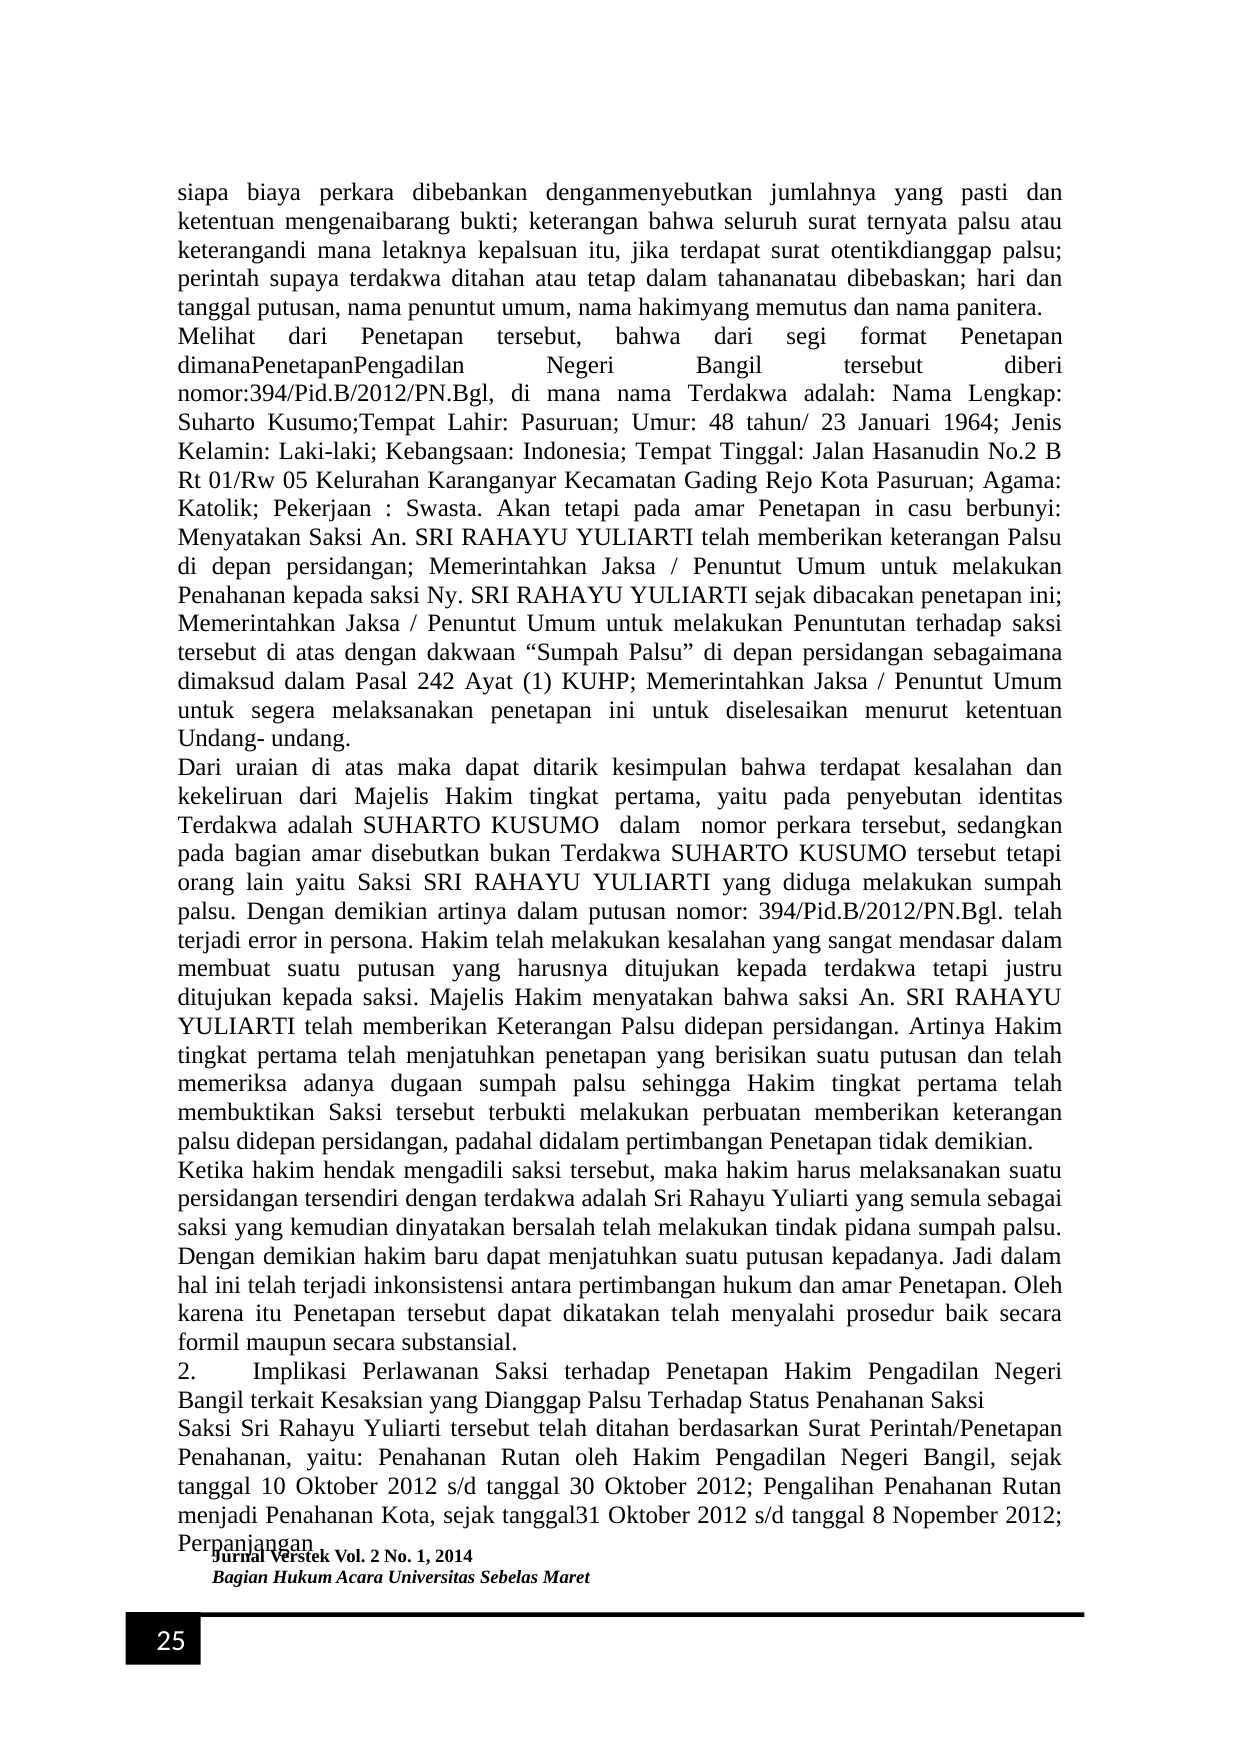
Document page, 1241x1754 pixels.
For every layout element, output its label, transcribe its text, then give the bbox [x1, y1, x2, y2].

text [177, 177, 1063, 321]
text Ketika hakim hendak mengadili saksi tersebut, maka hakim harus melaksanakan suatu persidangan tersendiri dengan terdakwa adalah Sri Rahayu Yuliarti yang semula sebagai saksi yang kemudian dinyatakan bersalah telah melakukan tindak pidana sumpah palsu. Dengan demikian hakim baru dapat menjatuhkan suatu putusan kepadanya. Jadi dalam hal ini telah terjadi inkonsistensi antara pertimbangan hukum dan amar Penetapan. Oleh karena itu Penetapan tersebut dapat dikatakan telah menyalahi prosedur baik secara formil maupun secara substansial. [177, 1155, 1063, 1356]
text Saksi Sri Rahayu Yuliarti tersebut telah ditahan berdasarkan Surat Perintah/Penetapan Penahanan, yaitu: Penahanan Rutan oleh Hakim Pengadilan Negeri Bangil, sejak tanggal 10 Oktober 2012 s/d tanggal 30 Oktober 2012; Pengalihan Penahanan Rutan menjadi Penahanan Kota, sejak tanggal31 Oktober 2012 s/d tanggal 8 Nopember 2012; Perpanjangan [177, 1413, 1063, 1557]
text Dari uraian di atas maka dapat ditarik kesimpulan bahwa terdapat kesalahan dan kekeliruan dari Majelis Hakim tingkat pertama, yaitu pada penyebutan identitas Terdakwa adalah SUHARTO KUSUMO dalam nomor perkara tersebut, sedangkan pada bagian amar disebutkan bukan Terdakwa SUHARTO KUSUMO tersebut tetapi orang lain yaitu Saksi SRI RAHAYU YULIARTI yang diduga melakukan sumpah palsu. Dengan demikian artinya dalam putusan nomor: 394/Pid.B/2012/PN.Bgl. telah terjadi error in persona. Hakim telah melakukan kesalahan yang sangat mendasar dalam membuat suatu putusan yang harusnya ditujukan kepada terdakwa tetapi justru ditujukan kepada saksi. Majelis Hakim menyatakan bahwa saksi An. SRI RAHAYU YULIARTI telah memberikan Keterangan Palsu didepan persidangan. Artinya Hakim tingkat pertama telah menjatuhkan penetapan yang berisikan suatu putusan dan telah memeriksa adanya dugaan sumpah palsu sehingga Hakim tingkat pertama telah membuktikan Saksi tersebut terbukti melakukan perbuatan memberikan keterangan palsu didepan persidangan, padahal didalam pertimbangan Penetapan tidak demikian. [177, 752, 1063, 1155]
text 2. Implikasi Perlawanan Saksi terhadap Penetapan Hakim Pengadilan Negeri Bangil terkait Kesaksian yang Dianggap Palsu Terhadap Status Penahanan Saksi [177, 1356, 1063, 1413]
text Melihat dari Penetapan tersebut, bahwa dari segi format Penetapan dimanaPenetapanPengadilan Negeri Bangil tersebut diberi nomor:394/Pid.B/2012/PN.Bgl, di mana nama Terdakwa adalah: Nama Lengkap: Suharto Kusumo;Tempat Lahir: Pasuruan; Umur: 48 tahun/ 23 Januari 1964; Jenis Kelamin: Laki-laki; Kebangsaan: Indonesia; Tempat Tinggal: Jalan Hasanudin No.2 B Rt 01/Rw 05 Kelurahan Karanganyar Kecamatan Gading Rejo Kota Pasuruan; Agama: Katolik; Pekerjaan : Swasta. Akan tetapi pada amar Penetapan in casu berbunyi: Menyatakan Saksi An. SRI RAHAYU YULIARTI telah memberikan keterangan Palsu di depan persidangan; Memerintahkan Jaksa / Penuntut Umum untuk melakukan Penahanan kepada saksi Ny. SRI RAHAYU YULIARTI sejak dibacakan penetapan ini; Memerintahkan Jaksa / Penuntut Umum untuk melakukan Penuntutan terhadap saksi tersebut di atas dengan dakwaan “Sumpah Palsu” di depan persidangan sebagaimana dimaksud dalam Pasal 242 Ayat (1) KUHP; Memerintahkan Jaksa / Penuntut Umum untuk segera melaksanakan penetapan ini untuk diselesaikan menurut ketentuan Undang- undang. [177, 321, 1063, 752]
